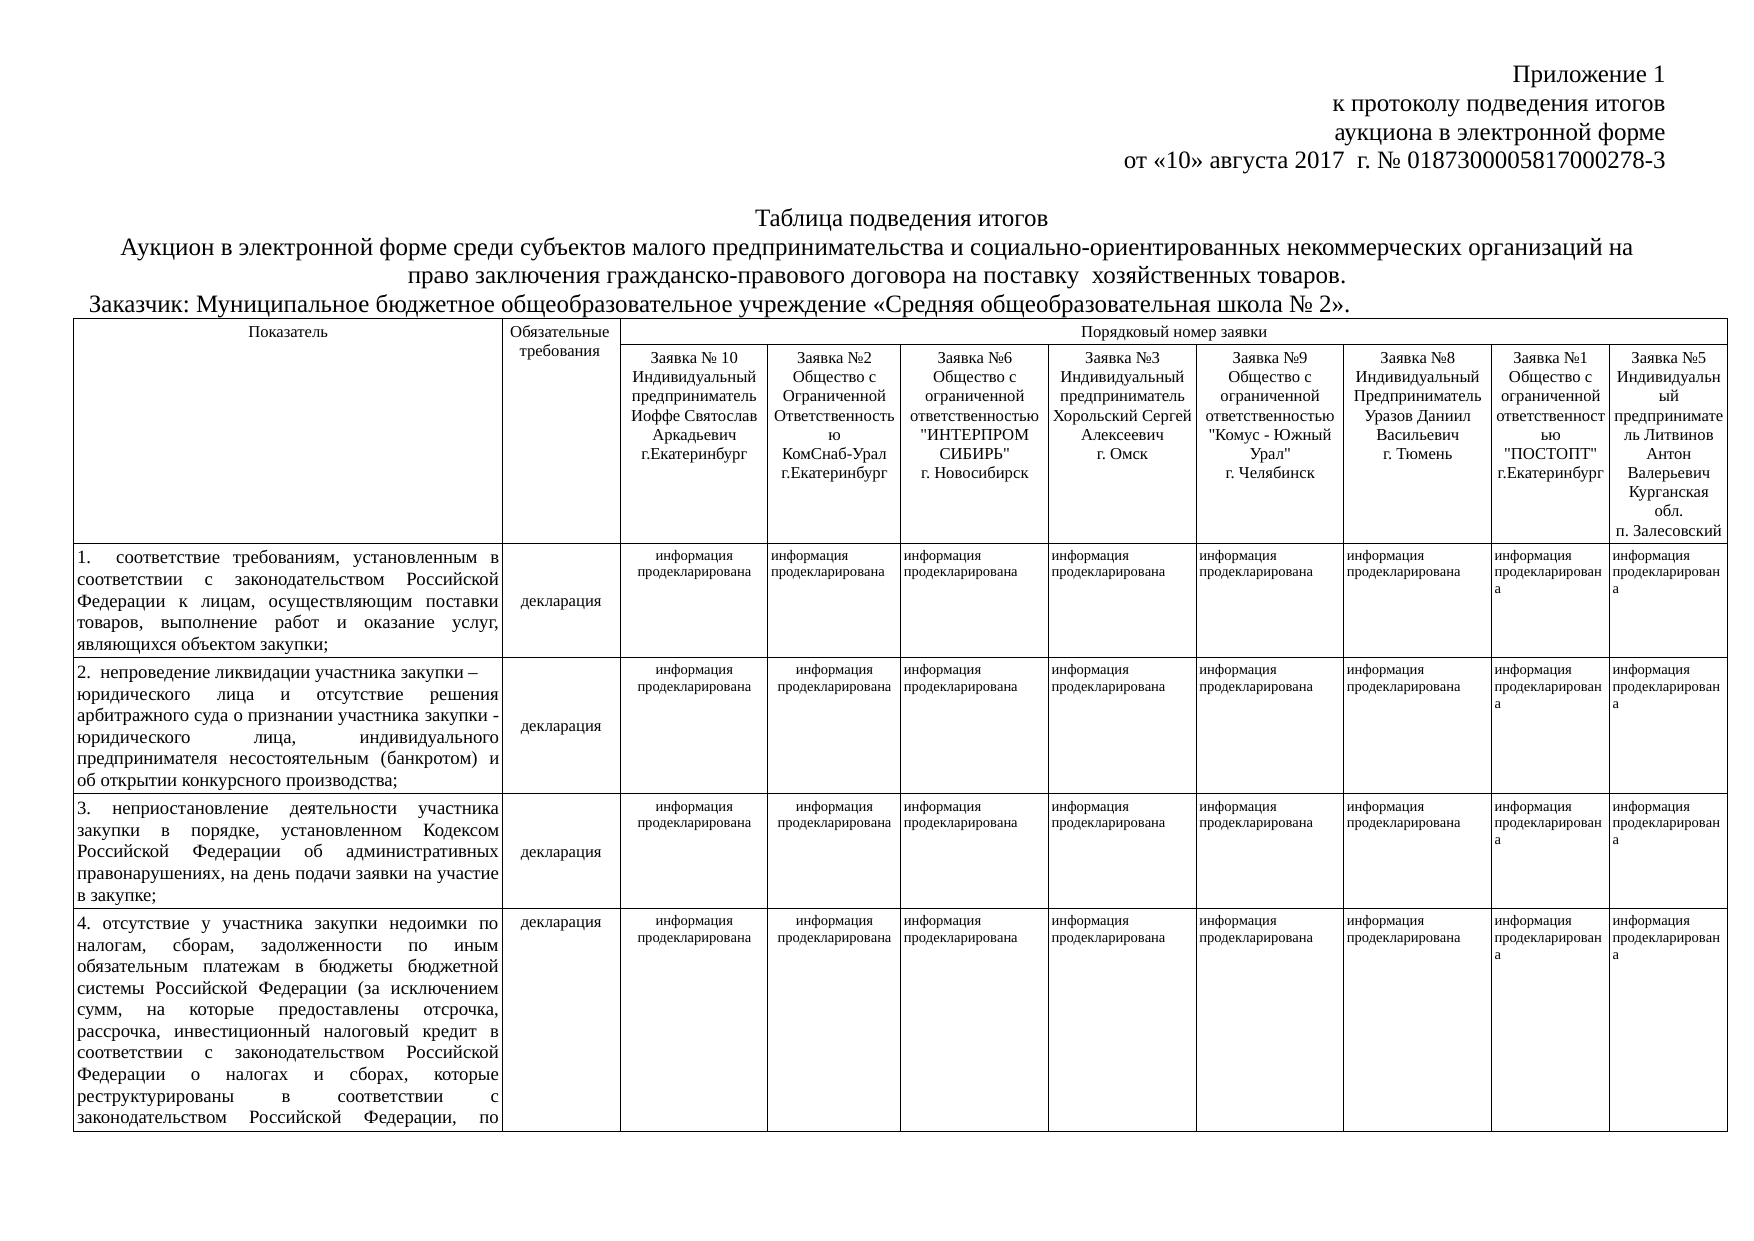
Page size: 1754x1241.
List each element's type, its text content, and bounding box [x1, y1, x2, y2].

text Приложение 1 [44, 59, 1665, 88]
table_cell Заявка №8 Индивидуальный Предприниматель Уразов Даниил Васильевич г. Тюмень [1344, 345, 1491, 542]
table_cell 3. неприостановление деятельности участника закупки в порядке, установленном Кодексом Российской Федерации об административных правонарушениях, на день подачи заявки на участие в закупке; [74, 794, 502, 908]
table_cell информация продекларирована [1049, 658, 1196, 793]
table_cell информация продекларирована [1610, 794, 1727, 908]
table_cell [1610, 909, 1727, 1131]
table_header Показатель [74, 319, 502, 542]
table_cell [621, 909, 767, 1131]
table_header Порядковый номер заявки [621, 319, 1727, 344]
table_cell Заявка №9 Общество с ограниченной ответственностью "Комус - Южный Урал" г. Челябинск [1197, 345, 1343, 542]
table_cell информация продекларирована [621, 658, 767, 793]
table_cell информация продекларирована [768, 658, 900, 793]
table_cell информация продекларирована [1197, 658, 1343, 793]
text от «10» августа 2017 г. № 0187300005817000278-3 [89, 145, 1665, 174]
table_cell декларация [503, 544, 620, 657]
table_cell информация продекларирована [1344, 658, 1491, 793]
table_cell информация продекларирована [1049, 544, 1196, 657]
table_cell информация продекларирована [1610, 658, 1727, 793]
table_cell информация продекларирована [1492, 544, 1609, 657]
text Заказчик: Муниципальное бюджетное общеобразовательное учреждение «Средняя общеобразовательная школа № 2». [89, 289, 1665, 318]
table_cell декларация [503, 794, 620, 908]
table_cell информация продекларирована [1197, 794, 1343, 908]
table_cell информация продекларирована [768, 544, 900, 657]
table_cell декларация [503, 909, 620, 1131]
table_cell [74, 909, 502, 1131]
table_cell Заявка №3 Индивидуальный предприниматель Хорольский Сергей Алексеевич г. Омск [1049, 345, 1196, 542]
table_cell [901, 909, 1048, 1131]
text Таблица подведения итогов [118, 203, 1385, 232]
table_cell Заявка №1 Общество с ограниченной ответственностью "ПОСТОПТ" г.Екатеринбург [1492, 345, 1609, 542]
table_cell информация продекларирована [1344, 794, 1491, 908]
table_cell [768, 909, 900, 1131]
table_cell информация продекларирована [1492, 658, 1609, 793]
table_cell информация продекларирована [1049, 794, 1196, 908]
table_cell 2. непроведение ликвидации участника закупки – юридического лица и отсутствие решения арбитражного суда о признании участника закупки - юридического лица, индивидуального предпринимателя несостоятельным (банкротом) и об открытии конкурсного производства; [74, 658, 502, 793]
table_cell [1049, 909, 1196, 1131]
table_cell информация продекларирована [1610, 544, 1727, 657]
table_cell информация продекларирована [621, 794, 767, 908]
table_header Обязательные требования [503, 319, 620, 542]
table_cell информация продекларирована [1344, 544, 1491, 657]
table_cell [1492, 909, 1609, 1131]
text к протоколу подведения итогов аукциона в электронной форме [89, 88, 1665, 145]
table_cell 1. соответствие требованиям, установленным в соответствии с законодательством Российской Федерации к лицам, осуществляющим поставки товаров, выполнение работ и оказание услуг, являющихся объектом закупки; [74, 544, 502, 657]
table_cell декларация [503, 658, 620, 793]
table_cell информация продекларирована [901, 794, 1048, 908]
table_cell Заявка №6 Общество с ограниченной ответственностью "ИНТЕРПРОМ СИБИРЬ" г. Новосибирск [901, 345, 1048, 542]
table_cell информация продекларирована [901, 544, 1048, 657]
table_cell Заявка № 10 Индивидуальный предприниматель Иоффе Святослав Аркадьевич г.Екатеринбург [621, 345, 767, 542]
text Аукцион в электронной форме среди субъектов малого предпринимательства и социально-ориентированных некоммерческих организаций на право заключения гражданско-правового договора на поставку хозяйственных товаров. [89, 232, 1665, 289]
table_cell информация продекларирована [901, 658, 1048, 793]
table_cell информация продекларирована [1197, 544, 1343, 657]
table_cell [1344, 909, 1491, 1131]
table_cell информация продекларирована [768, 794, 900, 908]
table_cell Заявка №5 Индивидуальный предприниматель Литвинов Антон Валерьевич Курганская обл. п. Залесовский [1610, 345, 1727, 542]
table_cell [1197, 909, 1343, 1131]
table_cell Заявка №2 Общество с Ограниченной Ответственностью КомСнаб-Урал г.Екатеринбург [768, 345, 900, 542]
table_cell информация продекларирована [1492, 794, 1609, 908]
table_cell информация продекларирована [621, 544, 767, 657]
